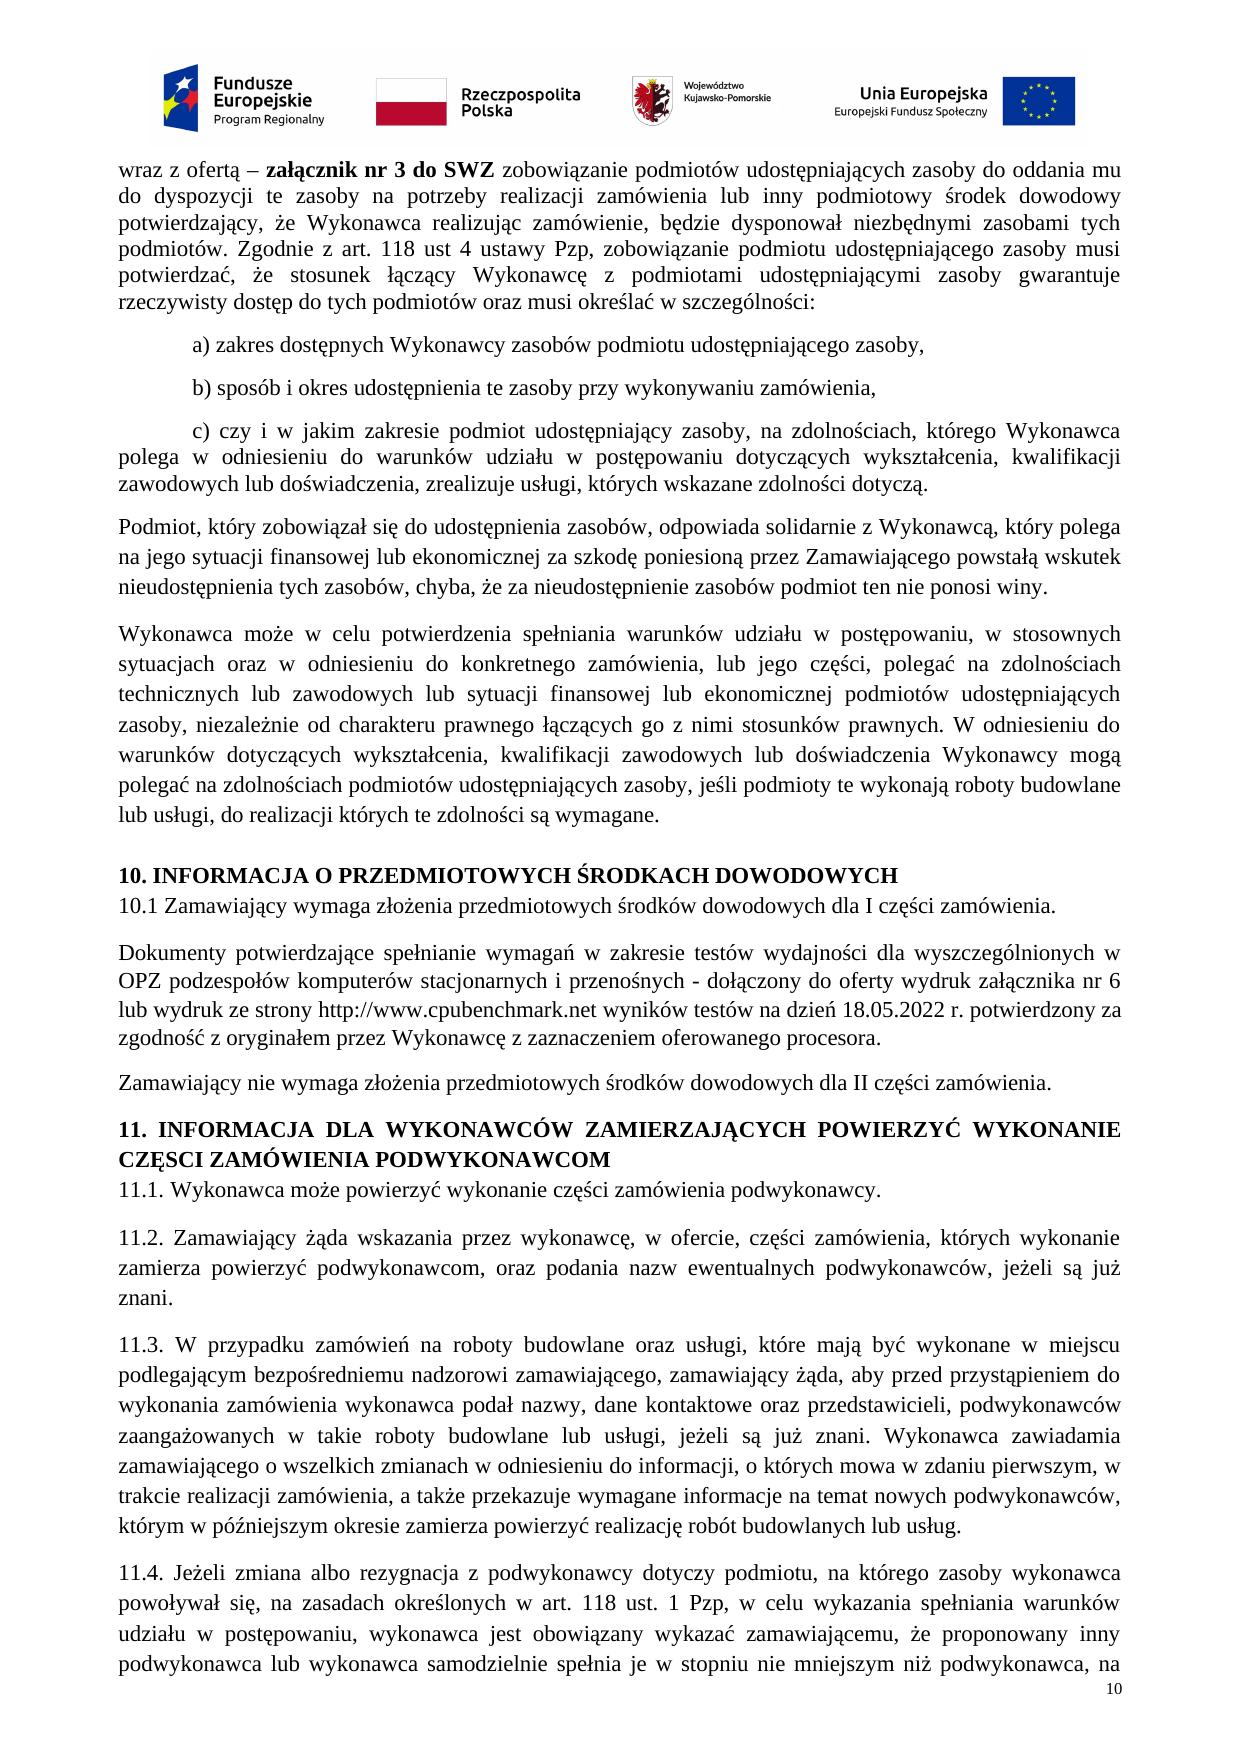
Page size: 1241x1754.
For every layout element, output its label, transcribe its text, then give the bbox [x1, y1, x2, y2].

text Podmiot, który zobowiązał się do udostępnienia zasobów, odpowiada solidarnie z Wykonawcą, który polega na jego sytuacji finansowej lub ekonomicznej za szkodę poniesioną przez Zamawiającego powstałą wskutek nieudostępnienia tych zasobów, chyba, że za nieudostępnienie zasobów podmiot ten nie ponosi winy. [118, 513, 1122, 599]
text 11.3. W przypadku zamówień na roboty budowlane oraz usługi, które mają być wykonane w miejscu podlegającym bezpośredniemu nadzorowi zamawiającego, zamawiający żąda, aby przed przystąpieniem do wykonania zamówienia wykonawca podał nazwy, dane kontaktowe oraz przedstawicieli, podwykonawców zaangażowanych w takie roboty budowlane lub usługi, jeżeli są już znani. Wykonawca zawiadamia zamawiającego o wszelkich zmianach w odniesieniu do informacji, o których mowa w zdaniu pierwszym, w trakcie realizacji zamówienia, a także przekazuje wymagane informacje na temat nowych podwykonawców, którym w późniejszym okresie zamierza powierzyć realizację robót budowlanych lub usług. [118, 1331, 1122, 1539]
text Dokumenty potwierdzające spełnianie wymagań w zakresie testów wydajności dla wyszczególnionych w OPZ podzespołów komputerów stacjonarnych i przenośnych - dołączony do oferty wydruk załącznika nr 6 lub wydruk ze strony http://www.cpubenchmark.net wyników testów na dzień 18.05.2022 r. potwierdzony za zgodność z oryginałem przez Wykonawcę z zaznaczeniem oferowanego procesora. [118, 939, 1122, 1050]
text c) czy i w jakim zakresie podmiot udostępniający zasoby, na zdolnościach, którego Wykonawca polega w odniesieniu do warunków udziału w postępowaniu dotyczących wykształcenia, kwalifikacji zawodowych lub doświadczenia, zrealizuje usługi, których wskazane zdolności dotyczą. [118, 417, 1122, 496]
text 10.1 Zamawiający wymaga złożenia przedmiotowych środków dowodowych dla I części zamówienia. [118, 892, 1122, 918]
text Zamawiający nie wymaga złożenia przedmiotowych środków dowodowych dla II części zamówienia. [118, 1069, 1122, 1096]
text a) zakres dostępnych Wykonawcy zasobów podmiotu udostępniającego zasoby, [118, 331, 1122, 357]
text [118, 1559, 1122, 1676]
text b) sposób i okres udostępnienia te zasoby przy wykonywaniu zamówienia, [118, 374, 1122, 400]
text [118, 103, 1122, 314]
text Wykonawca może w celu potwierdzenia spełniania warunków udziału w postępowaniu, w stosownych sytuacjach oraz w odniesieniu do konkretnego zamówienia, lub jego części, polegać na zdolnościach technicznych lub zawodowych lub sytuacji finansowej lub ekonomicznej podmiotów udostępniających zasoby, niezależnie od charakteru prawnego łączących go z nimi stosunków prawnych. W odniesieniu do warunków dotyczących wykształcenia, kwalifikacji zawodowych lub doświadczenia Wykonawcy mogą polegać na zdolnościach podmiotów udostępniających zasoby, jeśli podmioty te wykonają roboty budowlane lub usługi, do realizacji których te zdolności są wymagane. [118, 620, 1122, 828]
text 11.1. Wykonawca może powierzyć wykonanie części zamówienia podwykonawcy. [118, 1176, 1122, 1203]
picture [148, 49, 1089, 147]
text 11. INFORMACJA DLA WYKONAWCÓW ZAMIERZAJĄCYCH POWIERZYĆ WYKONANIE CZĘSCI ZAMÓWIENIA PODWYKONAWCOM [118, 1116, 1122, 1173]
text 11.2. Zamawiający żąda wskazania przez wykonawcę, w ofercie, części zamówienia, których wykonanie zamierza powierzyć podwykonawcom, oraz podania nazw ewentualnych podwykonawców, jeżeli są już znani. [118, 1224, 1122, 1311]
text 10. INFORMACJA O PRZEDMIOTOWYCH ŚRODKACH DOWODOWYCH [118, 862, 1122, 888]
